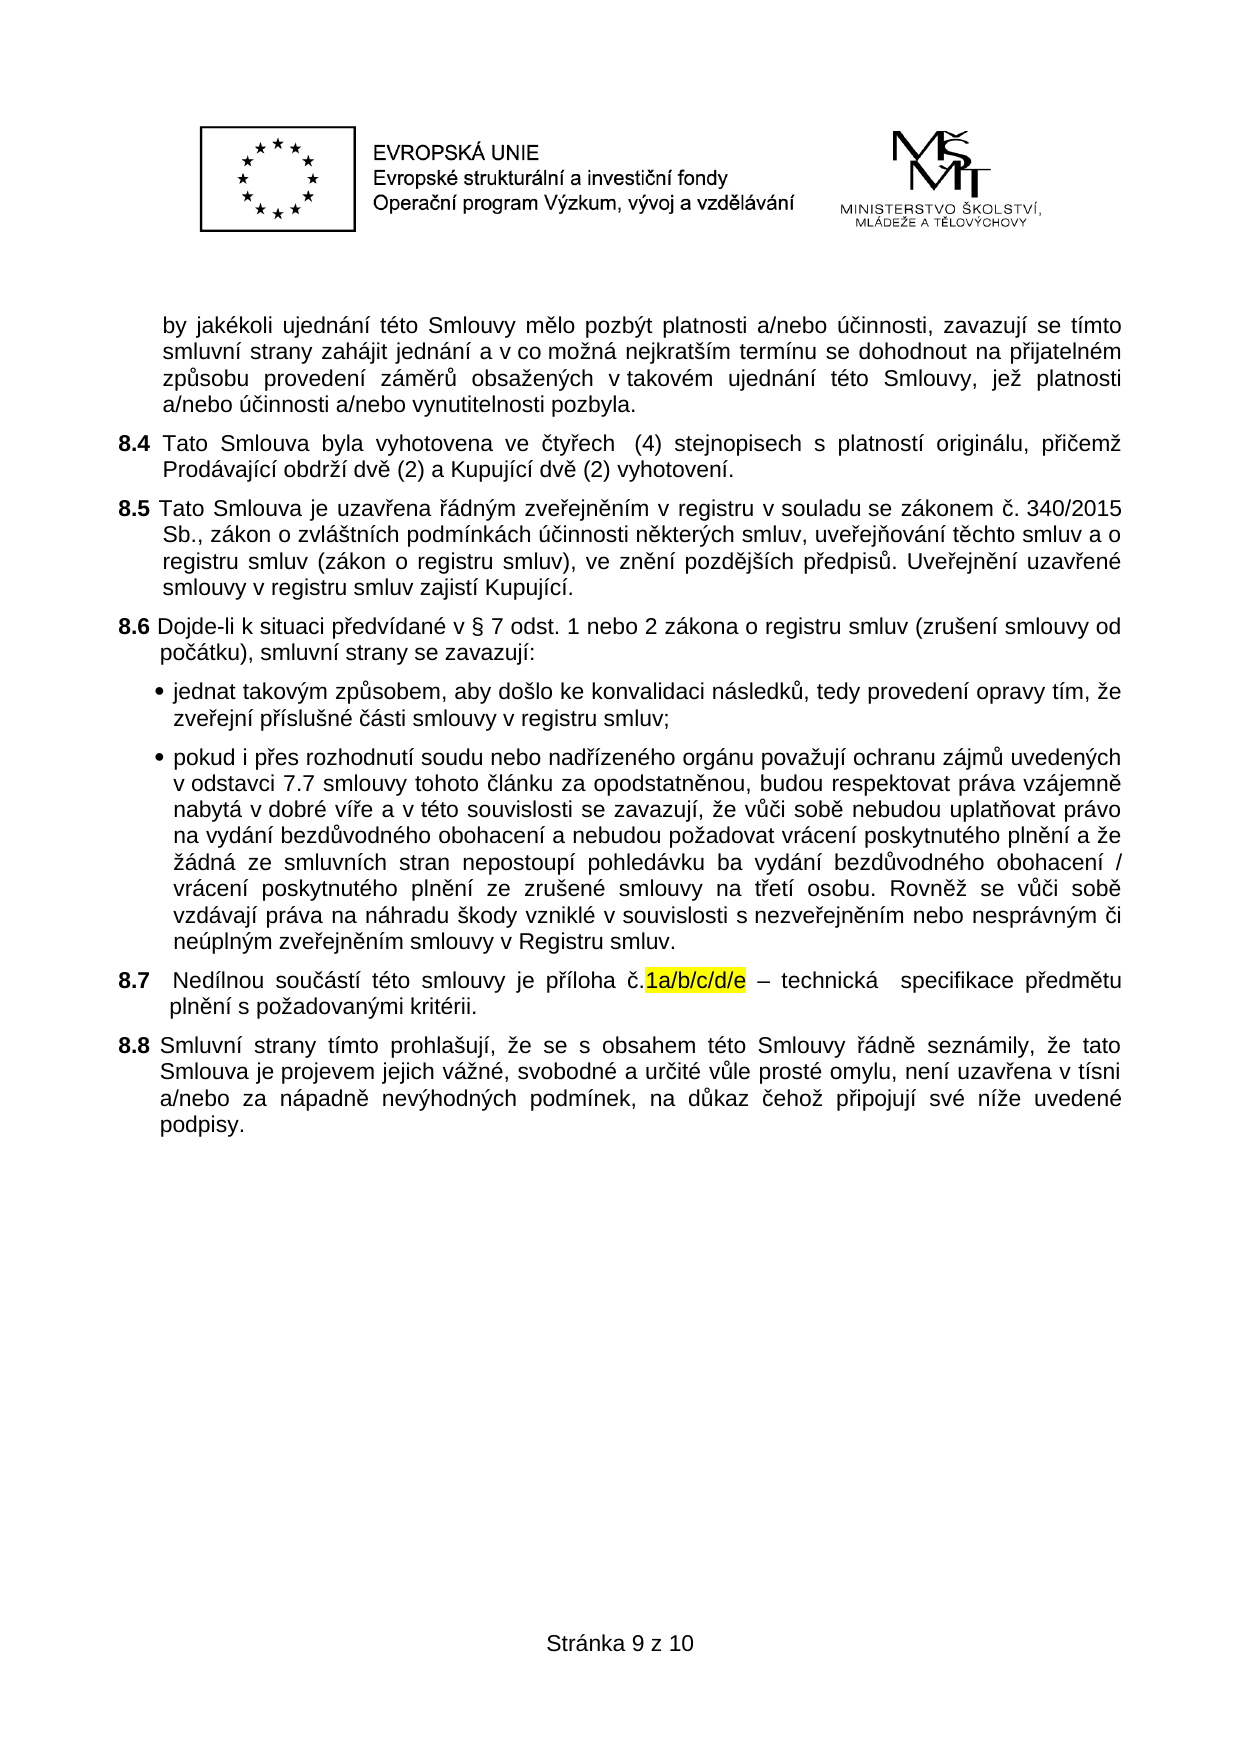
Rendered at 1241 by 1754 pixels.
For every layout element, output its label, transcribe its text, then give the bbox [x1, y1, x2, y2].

text 8.7 Nedílnou součástí této smlouvy je příloha č.1a/b/c/d/e – technická specifikace předmětu plnění s požadovanými kritérii. [118, 967, 1122, 1019]
list pokud i přes rozhodnutí soudu nebo nadřízeného orgánu považují ochranu zájmů uvedených v odstavci 7.7 smlouvy tohoto článku za opodstatněnou, budou respektovat práva vzájemně nabytá v dobré víře a v této souvislosti se zavazují, že vůči sobě nebudou uplatňovat právo na vydání bezdůvodného obohacení a nebudou požadovat vrácení poskytnutého plnění a že žádná ze smluvních stran nepostoupí pohledávku ba vydání bezdůvodného obohacení / vrácení poskytnutého plnění ze zrušené smlouvy na třetí osobu. Rovněž se vůči sobě vzdávají práva na náhradu škody vzniklé v souvislosti s nezveřejněním nebo nesprávným či neúplným zveřejněním smlouvy v Registru smluv. [155, 743, 1122, 954]
text 8.5 Tato Smlouva je uzavřena řádným zveřejněním v registru v souladu se zákonem č. 340/2015 Sb., zákon o zvláštních podmínkách účinnosti některých smluv, uveřejňování těchto smluv a o registru smluv (zákon o registru smluv), ve znění pozdějších předpisů. Uveřejnění uzavřené smlouvy v registru smluv zajistí Kupující. [118, 495, 1122, 601]
text 8.8 Smluvní strany tímto prohlašují, že se s obsahem této Smlouvy řádně seznámily, že tato Smlouva je projevem jejich vážné, svobodné a určité vůle prosté omylu, není uzavřena v tísni a/nebo za nápadně nevýhodných podmínek, na důkaz čehož připojují své níže uvedené podpisy. [118, 1032, 1122, 1137]
picture [147, 73, 1093, 284]
list jednat takovým způsobem, aby došlo ke konvalidaci následků, tedy provedení opravy tím, že zveřejní příslušné části smlouvy v registru smluv; [155, 678, 1122, 731]
text 8.4 Tato Smlouva byla vyhotovena ve čtyřech (4) stejnopisech s platností originálu, přičemž Prodávající obdrží dvě (2) a Kupující dvě (2) vyhotovení. [118, 430, 1122, 483]
text 8.6 Dojde-li k situaci předvídané v § 7 odst. 1 nebo 2 zákona o registru smluv (zrušení smlouvy od počátku), smluvní strany se zavazují: [118, 613, 1122, 666]
